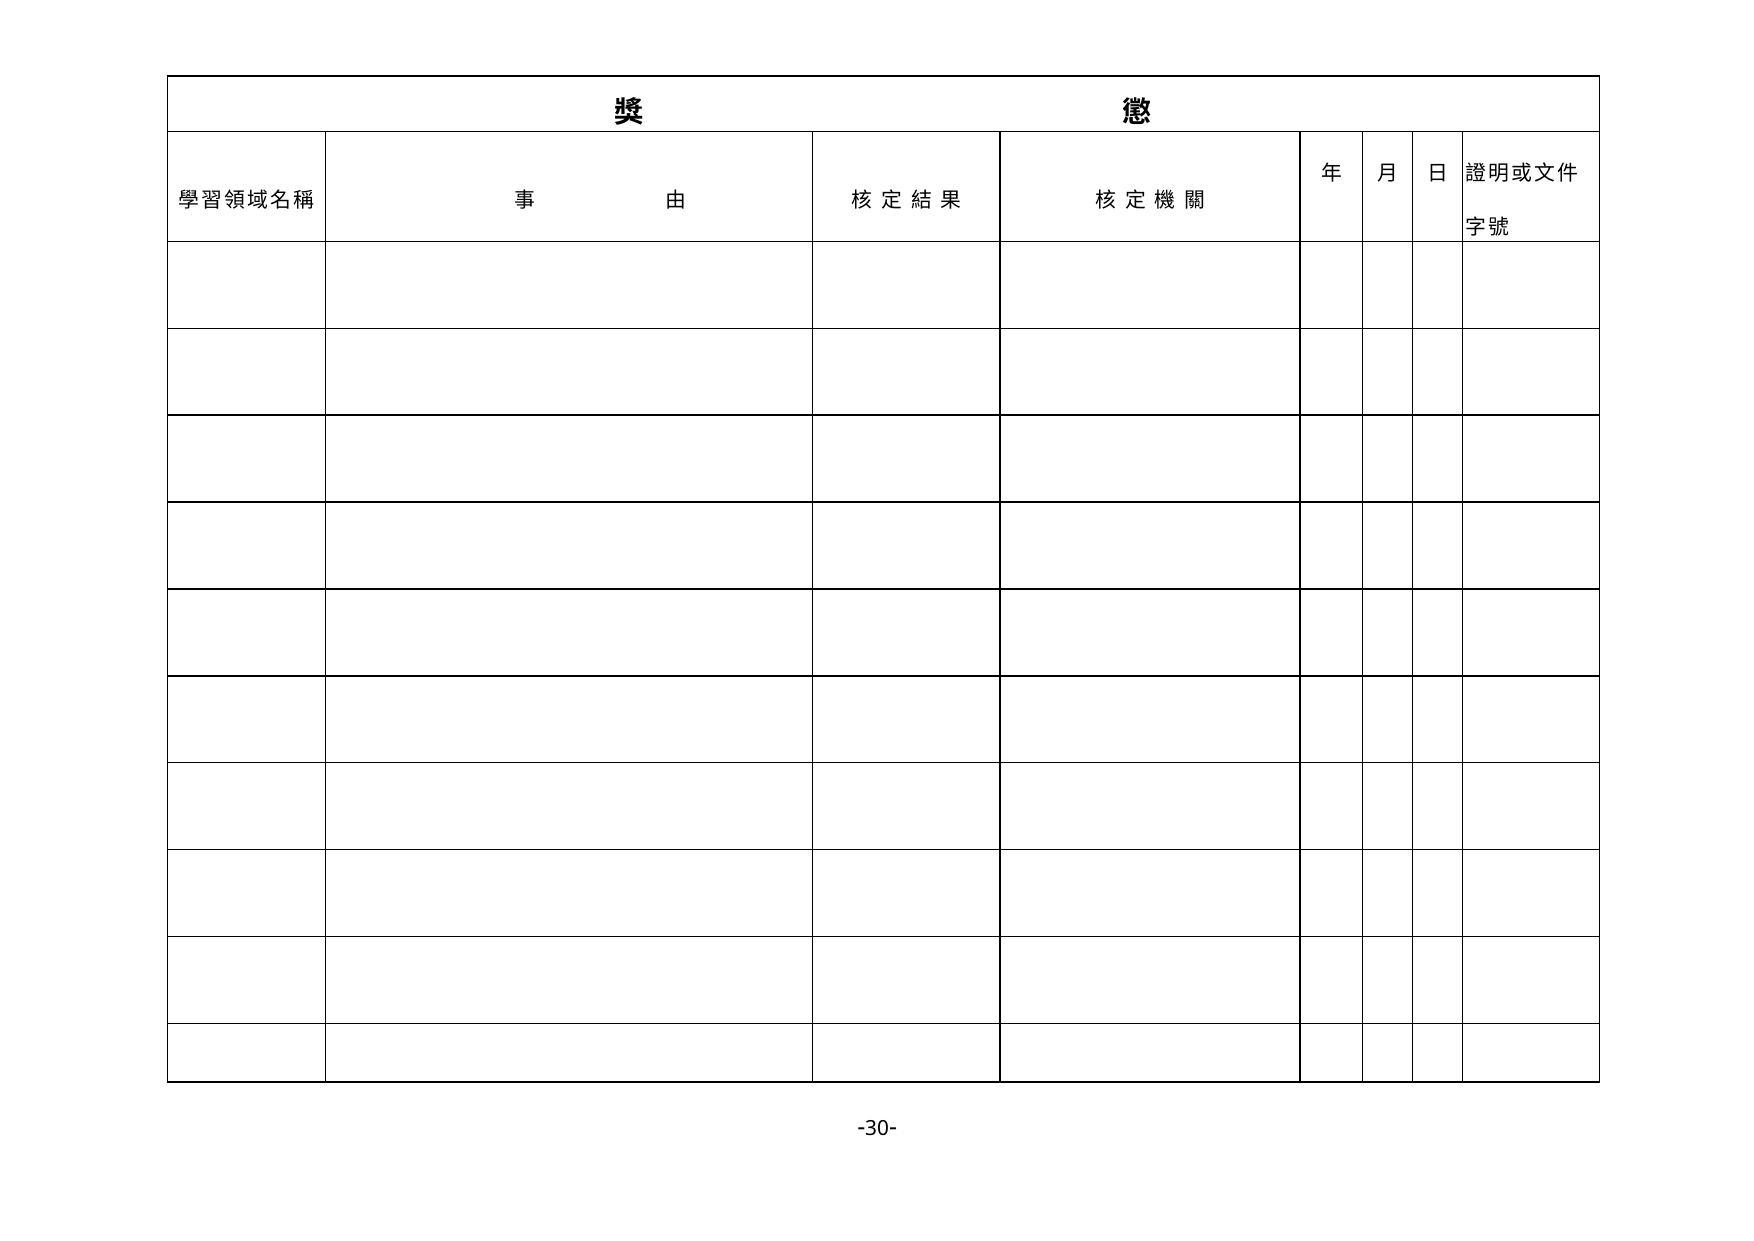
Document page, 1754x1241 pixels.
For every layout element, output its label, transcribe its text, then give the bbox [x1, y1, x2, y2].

table_cell [1463, 1024, 1599, 1081]
table_cell [813, 503, 999, 588]
table_cell [813, 242, 999, 327]
table_cell [1363, 242, 1412, 327]
table_cell [1301, 590, 1362, 675]
table_cell 年 [1301, 132, 1362, 241]
table_cell [1363, 1024, 1412, 1081]
table_cell [813, 937, 999, 1022]
table_cell [1413, 677, 1462, 762]
table_cell [1413, 503, 1462, 588]
table_cell [1301, 242, 1362, 327]
table_cell [168, 503, 325, 588]
table_cell [1463, 503, 1599, 588]
table_cell [1463, 937, 1599, 1022]
table_cell [1413, 590, 1462, 675]
table_cell [1001, 590, 1299, 675]
table_cell [1363, 590, 1412, 675]
table_cell [1363, 416, 1412, 501]
table_cell [326, 763, 812, 849]
table_cell [1363, 677, 1412, 762]
table_cell [1363, 850, 1412, 936]
table_cell [1301, 850, 1362, 936]
table_cell [813, 329, 999, 414]
table_cell [1463, 677, 1599, 762]
table_cell [326, 937, 812, 1022]
table_cell [1413, 1024, 1462, 1081]
table_cell [326, 1024, 812, 1081]
table_cell [1463, 329, 1599, 414]
table_header 獎 懲 [168, 77, 1599, 131]
table_cell [1301, 503, 1362, 588]
table_cell [1413, 937, 1462, 1022]
table_cell [1301, 329, 1362, 414]
table_cell [1001, 503, 1299, 588]
table_cell [1413, 763, 1462, 849]
table_cell [1363, 329, 1412, 414]
table_cell 事 由 [326, 132, 812, 241]
table_cell [326, 503, 812, 588]
table_cell [168, 763, 325, 849]
table_cell [813, 590, 999, 675]
table_cell 日 [1413, 132, 1462, 241]
table_cell [326, 590, 812, 675]
table_cell [1001, 677, 1299, 762]
table_cell [168, 590, 325, 675]
table_cell [1001, 850, 1299, 936]
table_cell [168, 329, 325, 414]
table_cell [813, 850, 999, 936]
table_cell [1413, 416, 1462, 501]
table_cell [168, 1024, 325, 1081]
table_cell [1001, 329, 1299, 414]
table_cell [1001, 416, 1299, 501]
table_cell [1301, 416, 1362, 501]
table_cell 核 定 機 關 [1001, 132, 1299, 241]
table_cell [168, 937, 325, 1022]
table_cell [1301, 677, 1362, 762]
table_cell 月 [1363, 132, 1412, 241]
table_cell [1001, 1024, 1299, 1081]
table_cell [1363, 503, 1412, 588]
table_cell [326, 416, 812, 501]
table_cell [1463, 590, 1599, 675]
table_cell [168, 677, 325, 762]
table_cell [1301, 763, 1362, 849]
table_cell [326, 242, 812, 327]
table_cell [326, 329, 812, 414]
table_cell [1363, 937, 1412, 1022]
table_cell [168, 242, 325, 327]
table_cell [1001, 242, 1299, 327]
table_cell [1463, 416, 1599, 501]
table_cell [168, 850, 325, 936]
table_cell [813, 763, 999, 849]
table_cell [1463, 242, 1599, 327]
table_cell 證明或文件字號 [1463, 132, 1599, 241]
table_cell [813, 677, 999, 762]
table_cell [1001, 937, 1299, 1022]
table_cell [1301, 1024, 1362, 1081]
table_cell [813, 1024, 999, 1081]
table_cell 學習領域名稱 [168, 132, 325, 241]
table_cell [326, 850, 812, 936]
table_cell [168, 416, 325, 501]
table_cell [1463, 850, 1599, 936]
table_cell [1463, 763, 1599, 849]
table_cell [326, 677, 812, 762]
table_cell 核 定 結 果 [813, 132, 999, 241]
table_cell [813, 416, 999, 501]
table_cell [1413, 850, 1462, 936]
table_cell [1413, 329, 1462, 414]
table_cell [1413, 242, 1462, 327]
table_cell [1363, 763, 1412, 849]
table_cell [1301, 937, 1362, 1022]
table_cell [1001, 763, 1299, 849]
